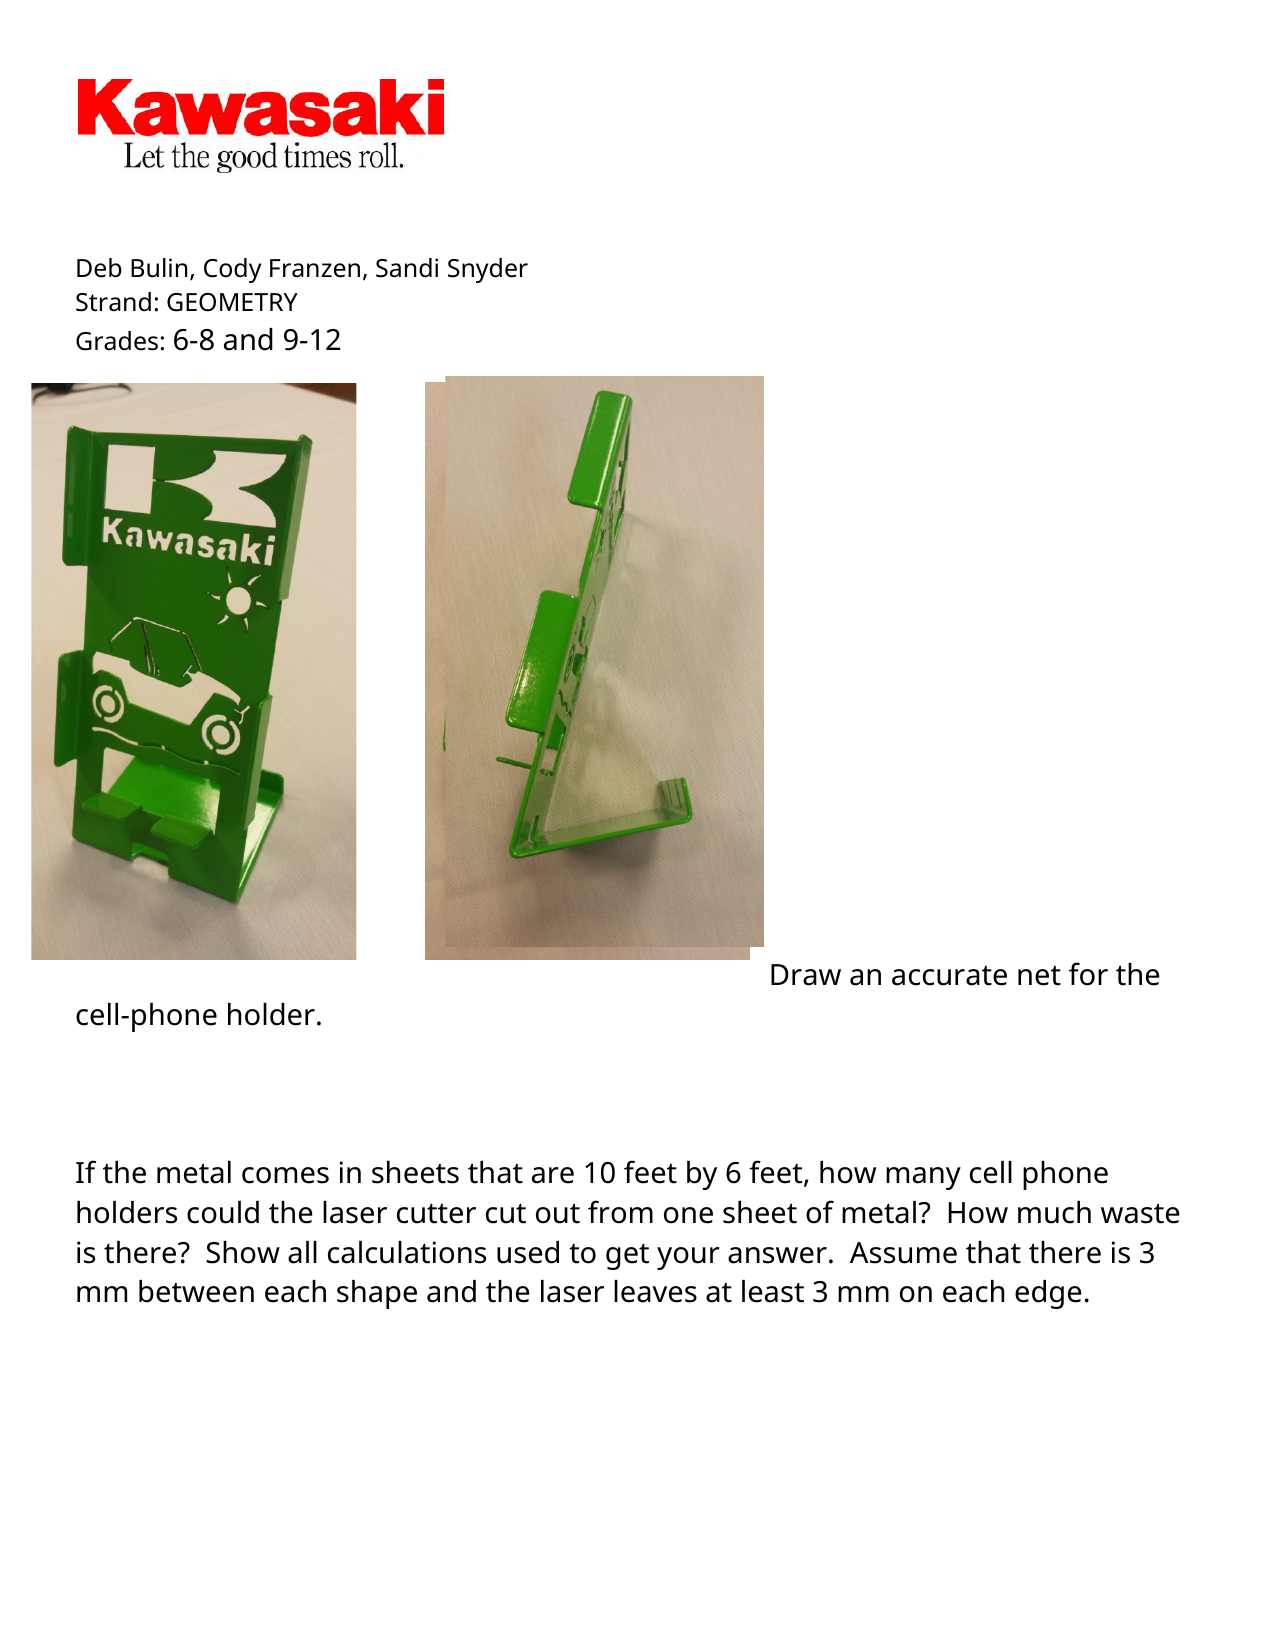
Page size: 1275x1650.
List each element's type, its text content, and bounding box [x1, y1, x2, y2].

text Grades: 6-8 and 9-12 [75, 319, 1200, 359]
picture [31, 383, 357, 960]
picture [425, 376, 764, 960]
text If the metal comes in sheets that are 10 feet by 6 feet, how many cell phone holders could the laser cutter cut out from one sheet of metal? How much waste is there? Show all calculations used to get your answer. Assume that there is 3 mm between each shape and the laser leaves at least 3 mm on each edge. [75, 1152, 1200, 1311]
text Strand: GEOMETRY [75, 285, 1200, 319]
picture [78, 79, 444, 173]
text Deb Bulin, Cody Franzen, Sandi Snyder [75, 251, 1200, 285]
text Draw an accurate net for the cell-phone holder. [75, 954, 1200, 1033]
